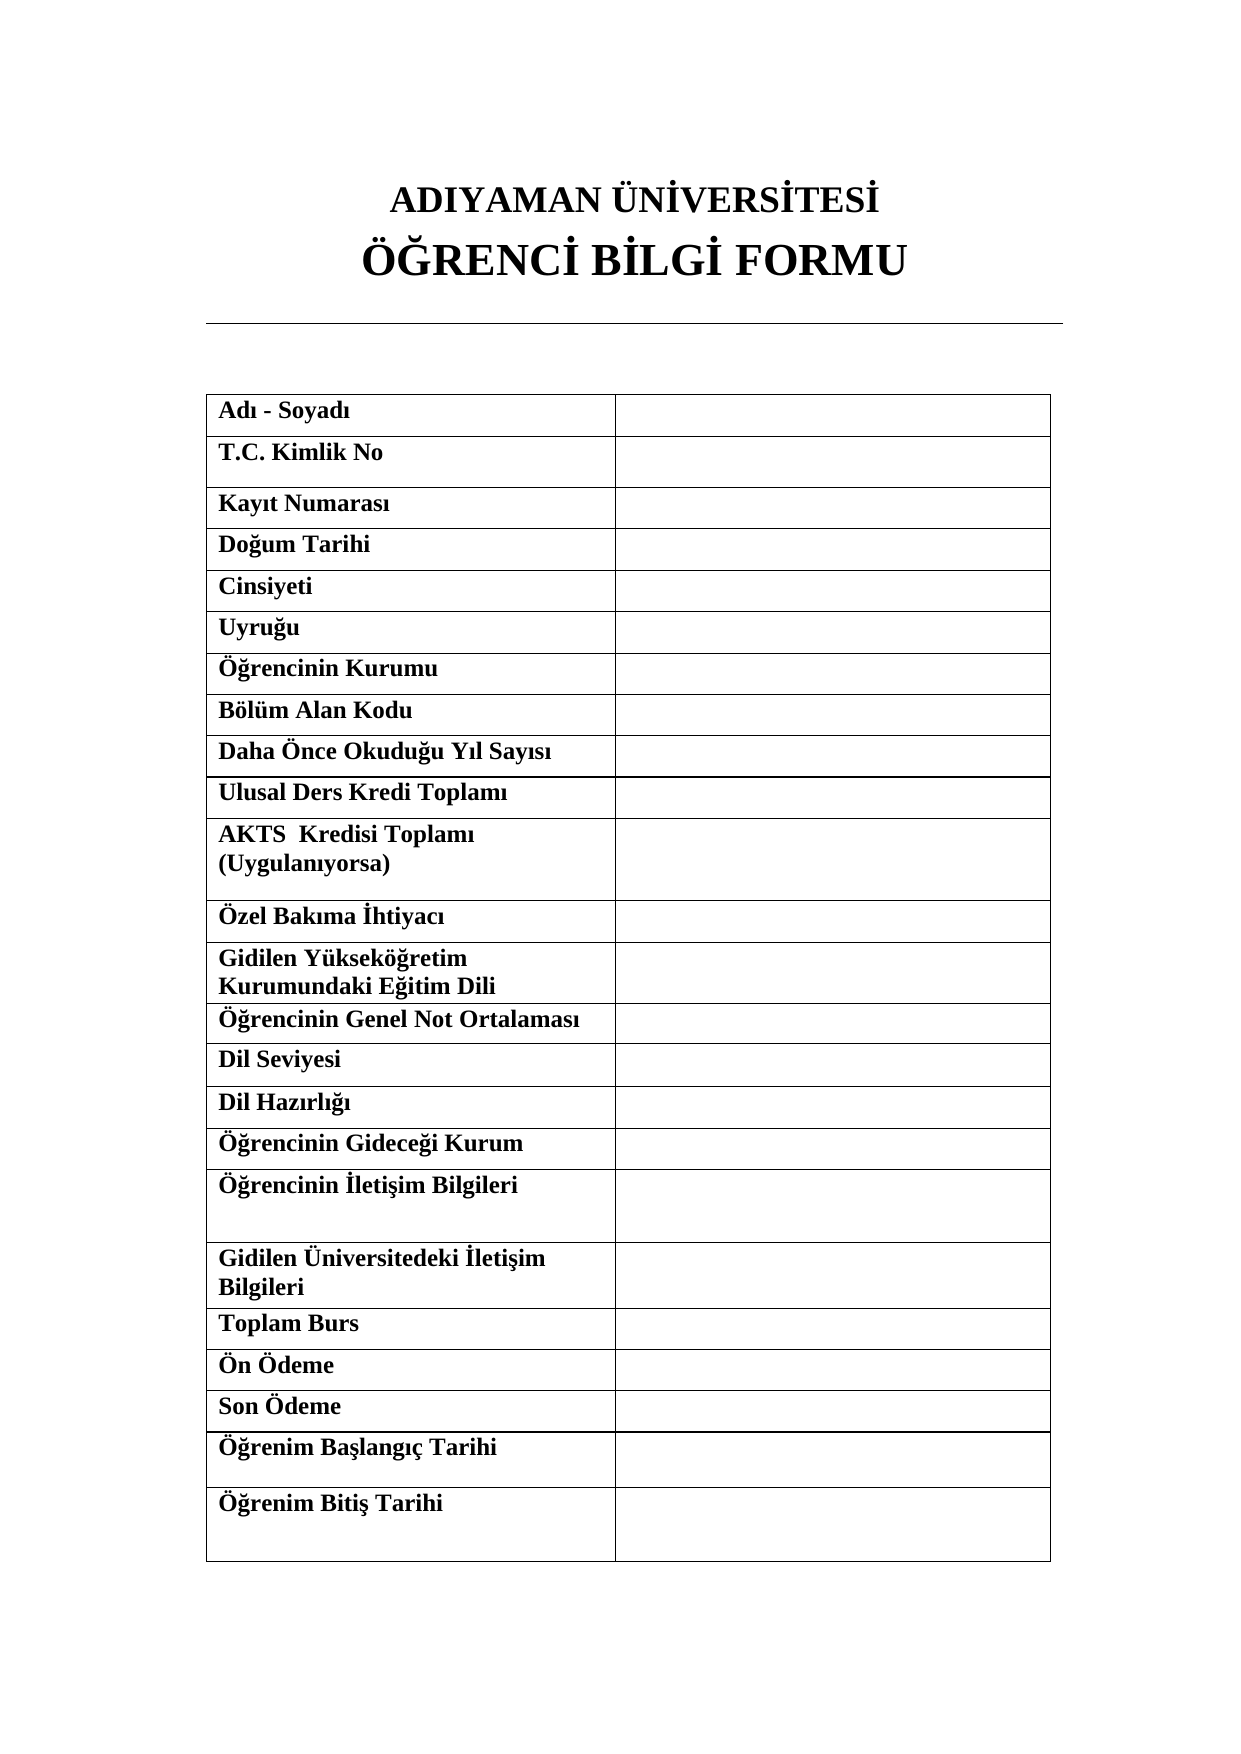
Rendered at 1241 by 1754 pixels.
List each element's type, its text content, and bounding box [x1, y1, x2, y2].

table_cell [616, 736, 1050, 776]
table_cell [616, 1044, 1050, 1086]
table_cell [616, 1243, 1050, 1307]
table_cell Doğum Tarihi [207, 529, 615, 570]
table_cell Öğrencinin Kurumu [207, 654, 615, 694]
table_cell [616, 1170, 1050, 1242]
table_cell [616, 1350, 1050, 1390]
table_cell [616, 943, 1050, 1003]
table_cell [616, 571, 1050, 611]
table_cell [616, 695, 1050, 735]
table_cell Gidilen Üniversitedeki İletişim Bilgileri [207, 1243, 615, 1307]
text ÖĞRENCİ BİLGİ FORMU [206, 233, 1063, 286]
table_cell Dil Seviyesi [207, 1044, 615, 1086]
table_cell Özel Bakıma İhtiyacı [207, 901, 615, 942]
table_cell [616, 1087, 1050, 1127]
table_cell Toplam Burs [207, 1309, 615, 1349]
table_cell AKTS Kredisi Toplamı (Uygulanıyorsa) [207, 819, 615, 900]
text ADIYAMAN ÜNİVERSİTESİ [206, 177, 1063, 220]
table_cell [616, 437, 1050, 487]
table_cell Ön Ödeme [207, 1350, 615, 1390]
table_header [616, 395, 1050, 436]
table_cell Dil Hazırlığı [207, 1087, 615, 1127]
table_cell Cinsiyeti [207, 571, 615, 611]
table_cell [616, 778, 1050, 818]
table_cell [616, 488, 1050, 528]
table_cell Öğrenim Bitiş Tarihi [207, 1488, 615, 1561]
table_cell Son Ödeme [207, 1391, 615, 1431]
table_cell T.C. Kimlik No [207, 437, 615, 487]
table_cell [616, 612, 1050, 652]
table_cell Öğrencinin İletişim Bilgileri [207, 1170, 615, 1242]
table_cell Daha Önce Okuduğu Yıl Sayısı [207, 736, 615, 776]
table_cell Uyruğu [207, 612, 615, 652]
table_header Adı - Soyadı [207, 395, 615, 436]
table_cell Gidilen Yükseköğretim Kurumundaki Eğitim Dili ülkedeki Dil [207, 943, 615, 1003]
table_cell Öğrencinin Gideceği Kurum [207, 1129, 615, 1169]
table_cell Öğrencinin Genel Not Ortalaması [207, 1004, 615, 1043]
table_cell Öğrenim Başlangıç Tarihi [207, 1433, 615, 1487]
table_cell Bölüm Alan Kodu [207, 695, 615, 735]
table_cell [616, 1433, 1050, 1487]
table_cell [616, 1391, 1050, 1431]
table_cell [616, 1488, 1050, 1561]
table_cell [616, 529, 1050, 570]
table_cell Ulusal Ders Kredi Toplamı [207, 778, 615, 818]
table_cell [616, 1309, 1050, 1349]
table_cell [616, 819, 1050, 900]
table_cell [616, 1129, 1050, 1169]
table_cell Kayıt Numarası [207, 488, 615, 528]
table_cell [616, 901, 1050, 942]
table_cell [616, 654, 1050, 694]
table_cell [616, 1004, 1050, 1043]
